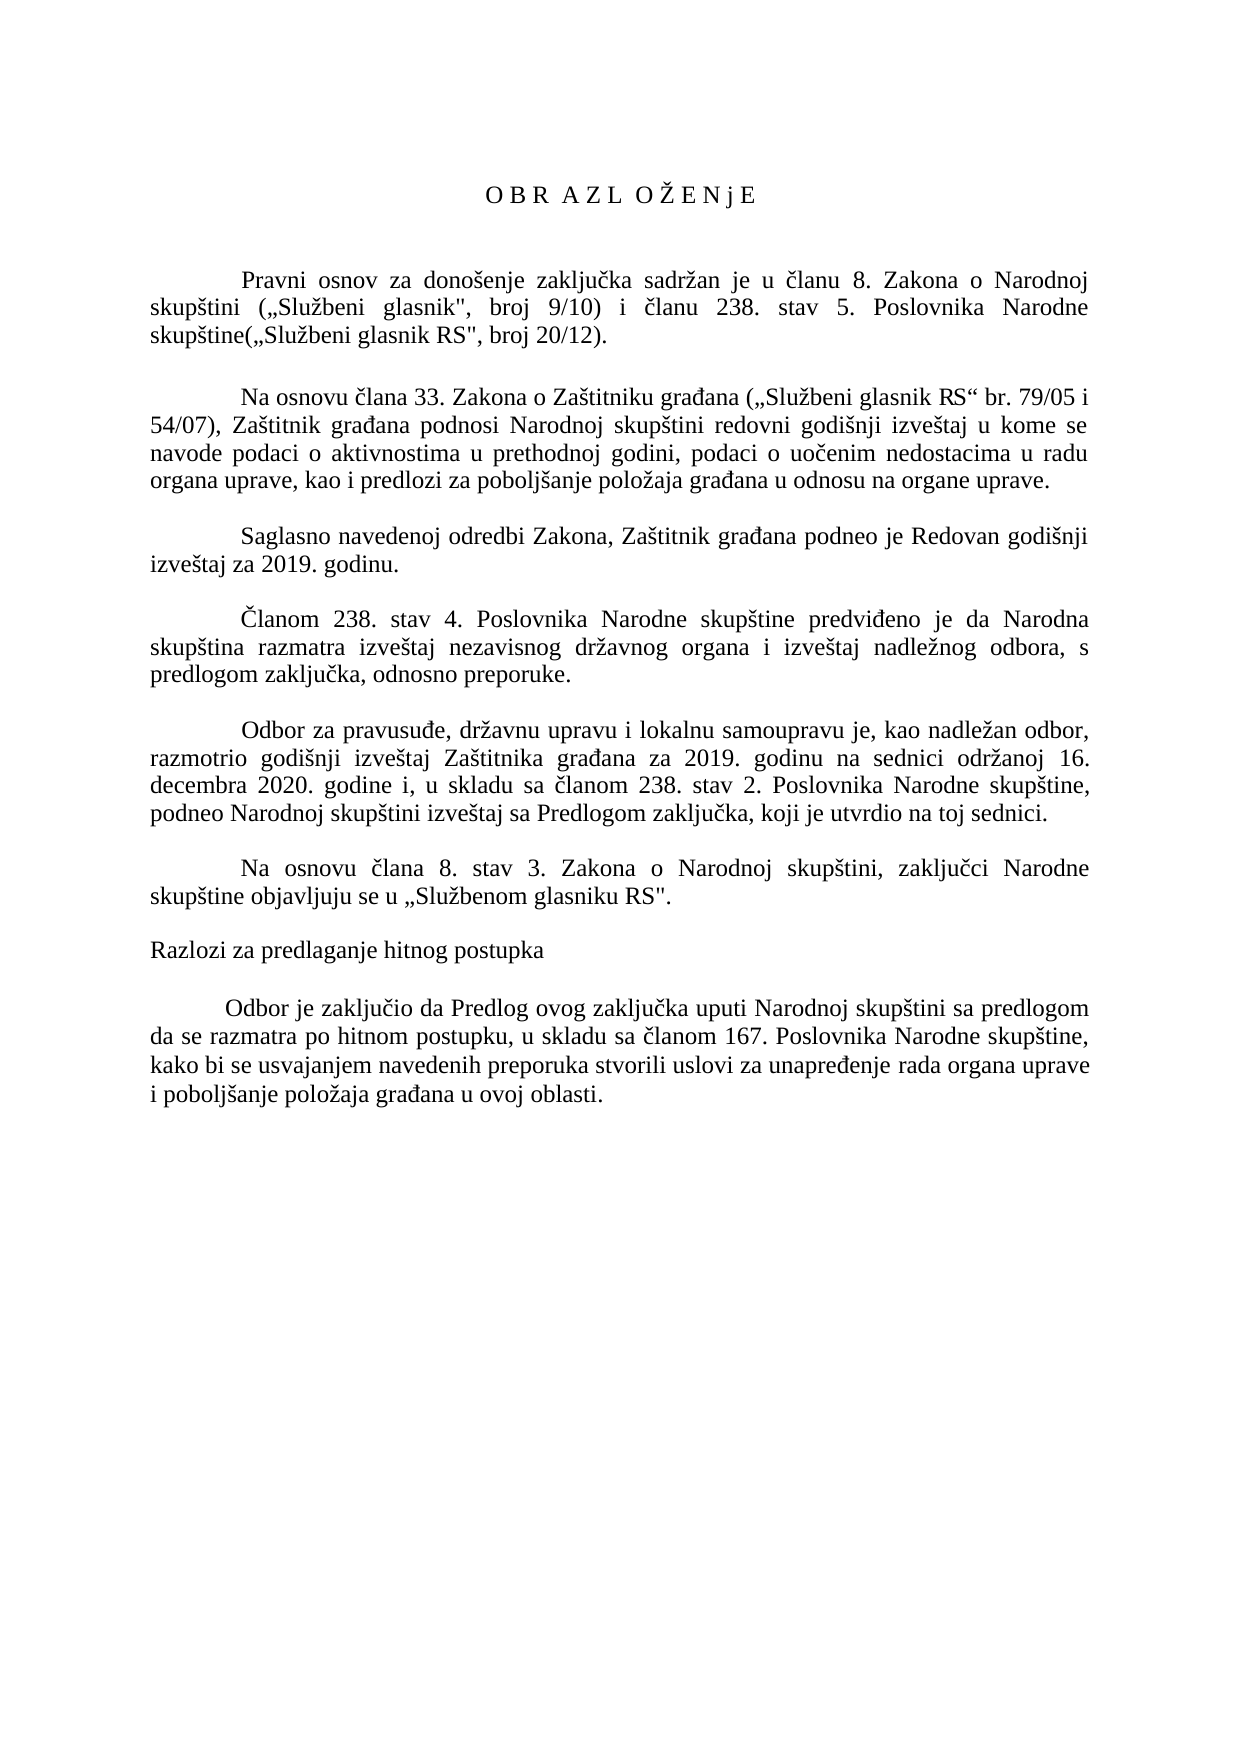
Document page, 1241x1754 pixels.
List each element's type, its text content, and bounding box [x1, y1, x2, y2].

text Odbor je zaključio da Predlog ovog zaključka uputi Narodnoj skupštini sa predlogom da se razmatra po hitnom postupku, u skladu sa članom 167. Poslovnika Narodne skupštine, kako bi se usvajanjem navedenih preporuka stvorili uslovi za unapređenje rada organa uprave i poboljšanje položaja građana u ovoj oblasti. [150, 993, 1090, 1108]
text Razlozi za predlaganje hitnog postupka [150, 935, 1090, 964]
text Odbor za pravusuđe, državnu upravu i lokalnu samoupravu je, kao nadležan odbor, razmotrio godišnji izveštaj Zaštitnika građana za 2019. godinu na sednici održanoj 16. decembra 2020. godine i, u skladu sa članom 238. stav 2. Poslovnika Narodne skupštine, podneo Narodnoj skupštini izveštaj sa Predlogom zaključka, koji je utvrdio na toj sednici. [150, 716, 1090, 827]
text OBR AZL OŽENjE [150, 181, 1090, 209]
text Članom 238. stav 4. Poslovnika Narodne skupštine predviđeno je da Narodna skupština razmatra izveštaj nezavisnog državnog organa i izveštaj nadležnog odbora, s predlogom zaključka, odnosno preporuke. [150, 605, 1090, 688]
text Na osnovu člana 8. stav 3. Zakona o Narodnoj skupštini, zaključci Narodne skupštine objavljuju se u „Službenom glasniku RS". [150, 855, 1090, 910]
text Na osnovu člana 33. Zakona o Zaštitniku građana („Službeni glasnik RS“ br. 79/05 i 54/07), Zaštitnik građana podnosi Narodnoj skupštini redovni godišnji izveštaj u kome se navode podaci o aktivnostima u prethodnoj godini, podaci o uočenim nedostacima u radu organa uprave, kao i predlozi za poboljšanje položaja građana u odnosu na organe uprave. [150, 384, 1089, 494]
text Pravni osnov za donošenje zaključka sadržan je u članu 8. Zakona o Narodnoj skupštini („Službeni glasnik", broj 9/10) i članu 238. stav 5. Poslovnika Narodne skupštine(„Službeni glasnik RS", broj 20/12). [150, 266, 1089, 349]
text Saglasno navedenoj odredbi Zakona, Zaštitnik građana podneo je Redovan godišnji izveštaj za 2019. godinu. [150, 522, 1089, 578]
